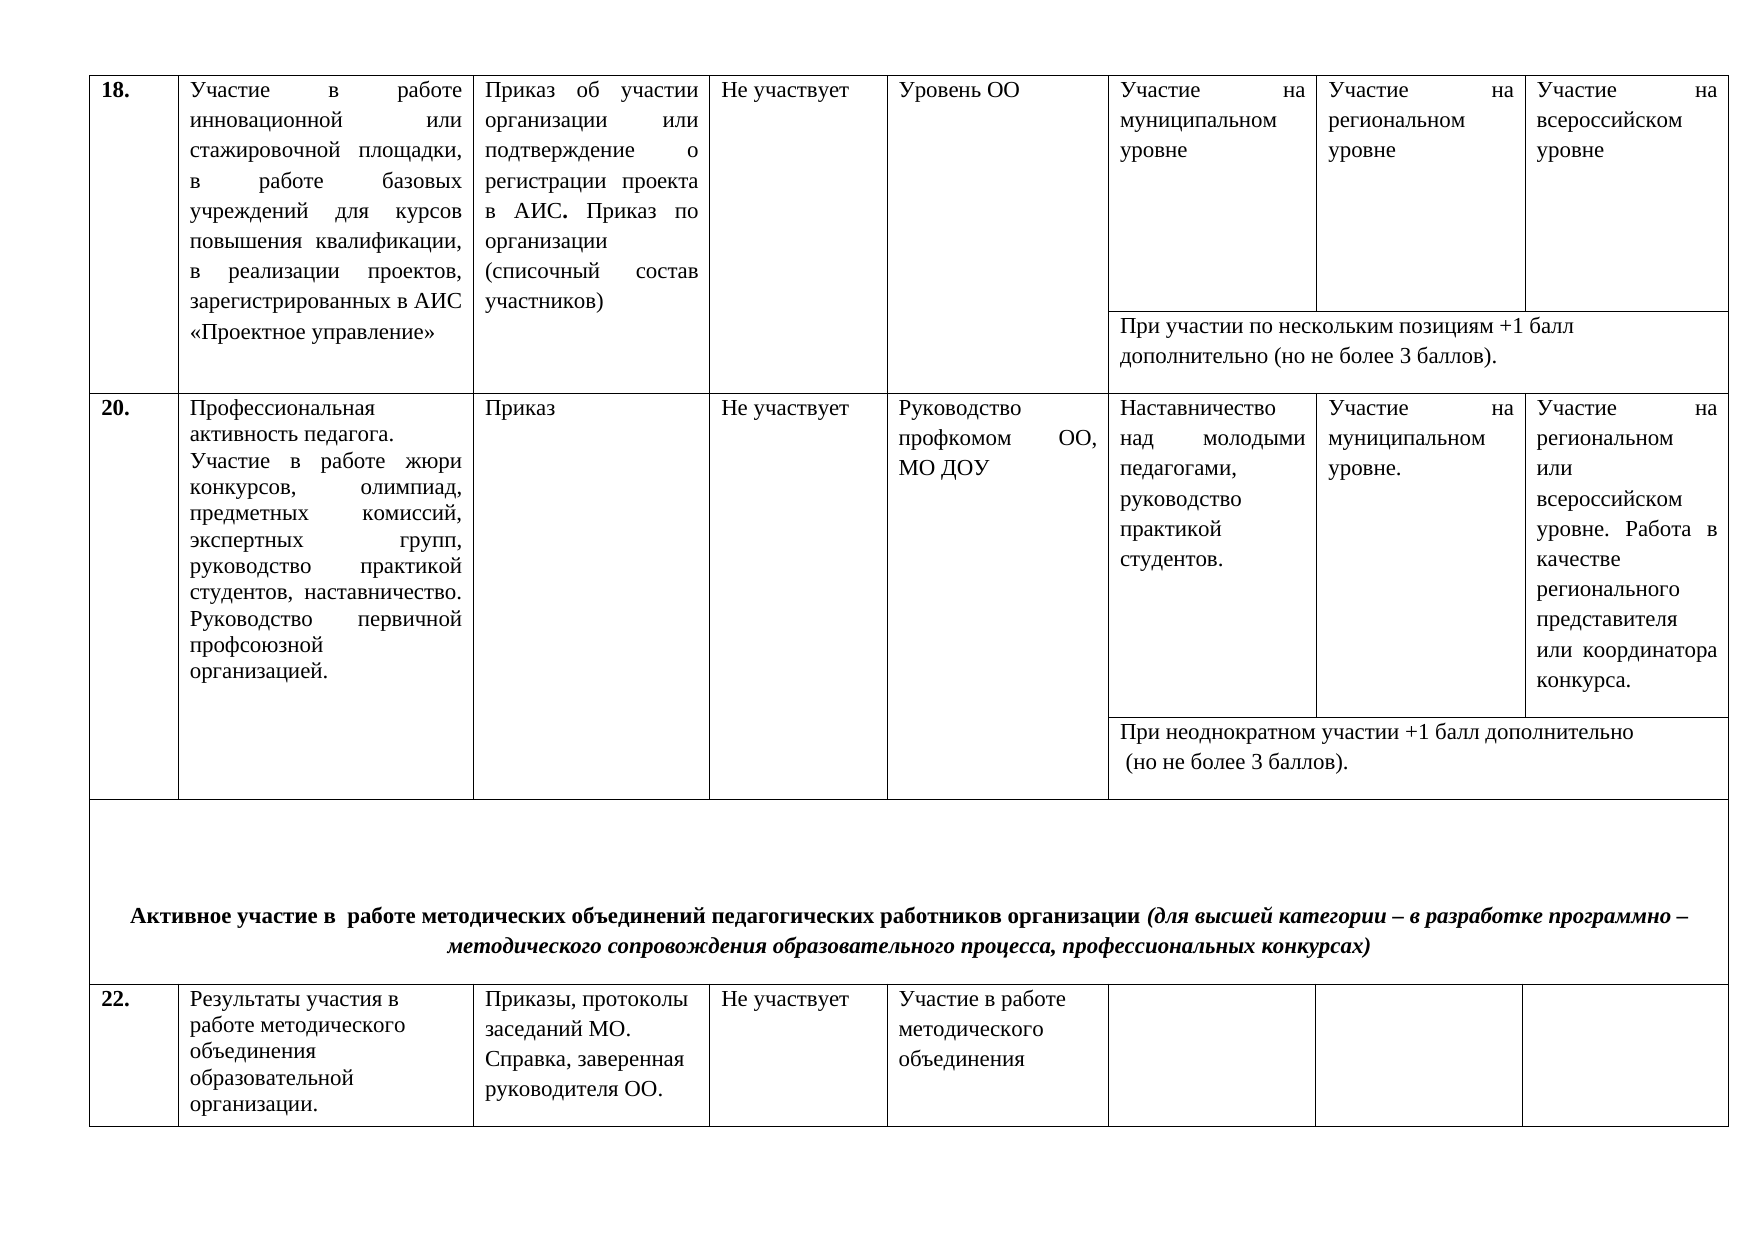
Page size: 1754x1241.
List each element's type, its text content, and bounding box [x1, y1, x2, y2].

table_cell [90, 76, 178, 393]
table_cell Руководство профкомом ОО, МО ДОУ [888, 394, 1108, 799]
table_cell Не участвует [710, 76, 887, 393]
table_cell Профессиональная активность педагога. Участие в работе жюри конкурсов, олимпиад, предметных комиссий, экспертных групп, руководство практикой студентов, наставничество. Руководство первичной профсоюзной организацией. [179, 394, 473, 799]
table_cell Не участвует [710, 394, 887, 799]
table_cell Участие в работе инновационной или стажировочной площадки, в работе базовых учреждений для курсов повышения квалификации, в реализации проектов, зарегистрированных в АИС «Проектное управление» [179, 76, 473, 393]
table_cell Участие на муниципальном уровне [1109, 76, 1316, 311]
table_cell Активное участие в работе методических объединений педагогических работников организации (для высшей категории – в разработке программно – методического сопровождения образовательного процесса, профессиональных конкурсах) [90, 800, 1728, 983]
table_cell При неоднократном участии +1 балл дополнительно (но не более 3 баллов). [1109, 718, 1728, 799]
table_cell [1316, 985, 1522, 1126]
table_cell Приказ [474, 394, 709, 799]
table_cell [1523, 985, 1728, 1126]
table_cell Наставничество над молодыми педагогами, руководство практикой студентов. [1109, 394, 1316, 717]
table_cell Приказы, протоколы заседаний МО. Справка, заверенная руководителя ОО. [474, 985, 709, 1126]
table_cell [90, 985, 178, 1126]
table_cell При участии по нескольким позициям +1 балл дополнительно (но не более 3 баллов). [1109, 312, 1728, 393]
table_cell Приказ об участии организации или подтверждение о регистрации проекта в АИС. Приказ по организации (списочный состав участников) [474, 76, 709, 393]
table_cell Участие в работе методического объединения [888, 985, 1108, 1126]
table_cell Участие на региональном уровне [1317, 76, 1525, 311]
table_cell [1109, 985, 1315, 1126]
table_cell Участие на региональном или всероссийском уровне. Работа в качестве регионального представителя или координатора конкурса. [1526, 394, 1728, 717]
table_cell Результаты участия в работе методического объединения образовательной организации. [179, 985, 473, 1126]
table_cell Участие на всероссийском уровне [1526, 76, 1728, 311]
table_cell Уровень ОО [888, 76, 1108, 393]
table_cell Участие на муниципальном уровне. [1317, 394, 1525, 717]
table_cell Не участвует [710, 985, 887, 1126]
table_cell [90, 394, 178, 799]
